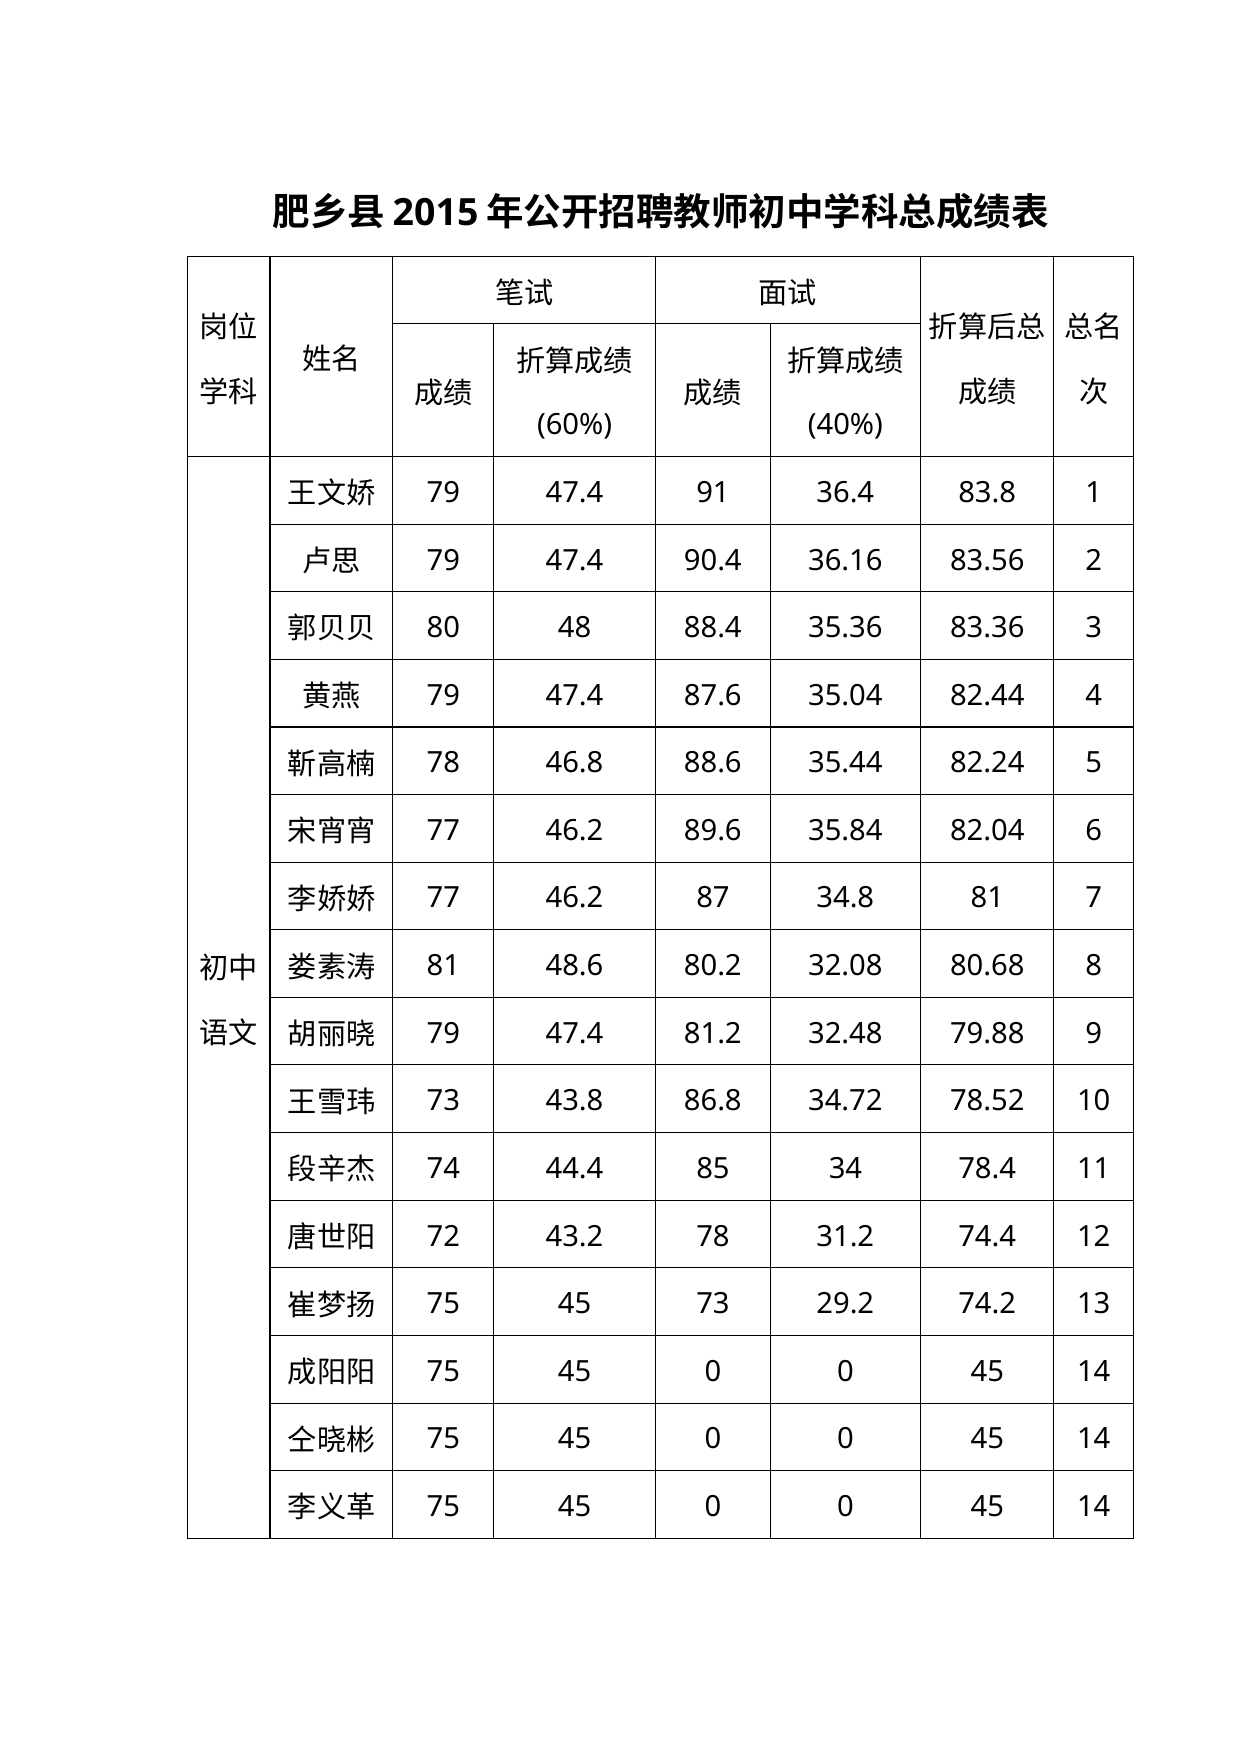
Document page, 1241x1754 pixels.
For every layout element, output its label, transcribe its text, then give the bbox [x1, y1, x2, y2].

table_cell 36.4 [771, 457, 920, 523]
table_cell 79.88 [921, 998, 1053, 1064]
table_cell 75 [393, 1336, 493, 1402]
table_cell 75 [393, 1268, 493, 1335]
table_cell 34 [771, 1133, 920, 1199]
table_cell 79 [393, 457, 493, 523]
table_cell 77 [393, 795, 493, 862]
table_cell 48 [494, 592, 655, 659]
table_cell 成绩 [656, 324, 770, 456]
table_cell 45 [494, 1471, 655, 1538]
table_cell 35.84 [771, 795, 920, 862]
table_cell 13 [1054, 1268, 1133, 1335]
table_cell 9 [1054, 998, 1133, 1064]
table_cell 黄燕 [271, 660, 392, 726]
table_cell 35.36 [771, 592, 920, 659]
table_cell 78.4 [921, 1133, 1053, 1199]
table_cell 44.4 [494, 1133, 655, 1199]
table_cell 34.72 [771, 1065, 920, 1132]
table_cell 10 [1054, 1065, 1133, 1132]
table_cell 47.4 [494, 525, 655, 591]
table_cell 面试 [656, 257, 920, 323]
table_cell 唐世阳 [271, 1201, 392, 1267]
table_cell 80.68 [921, 930, 1053, 997]
table_cell 胡丽晓 [271, 998, 392, 1064]
table_cell 82.04 [921, 795, 1053, 862]
table_cell 74 [393, 1133, 493, 1199]
table_cell 89.6 [656, 795, 770, 862]
table_cell 5 [1054, 728, 1133, 794]
table_cell 34.8 [771, 863, 920, 929]
table_cell 46.8 [494, 728, 655, 794]
table_cell 81 [393, 930, 493, 997]
table_cell 靳高楠 [271, 728, 392, 794]
table_header 肥乡县2015年公开招聘教师初中学科总成绩表 [188, 162, 1133, 256]
table_cell 79 [393, 998, 493, 1064]
table_cell 李娇娇 [271, 863, 392, 929]
table_cell 88.6 [656, 728, 770, 794]
table_cell 74.2 [921, 1268, 1053, 1335]
table_cell 78 [393, 728, 493, 794]
table_cell 总名次 [1054, 257, 1133, 456]
table_cell 83.56 [921, 525, 1053, 591]
table_cell 78 [656, 1201, 770, 1267]
table_cell 0 [771, 1404, 920, 1470]
table_cell 75 [393, 1404, 493, 1470]
table_cell 岗位学科 [188, 257, 269, 456]
table_cell 74.4 [921, 1201, 1053, 1267]
table_cell 43.2 [494, 1201, 655, 1267]
table_cell 81.2 [656, 998, 770, 1064]
table_cell 李义革 [271, 1471, 392, 1538]
table_cell 12 [1054, 1201, 1133, 1267]
table_cell 82.44 [921, 660, 1053, 726]
table_cell 初中语文 [188, 457, 269, 1538]
table_cell 0 [771, 1336, 920, 1402]
table_cell 1 [1054, 457, 1133, 523]
table_cell 86.8 [656, 1065, 770, 1132]
table_cell 43.8 [494, 1065, 655, 1132]
table_cell 87 [656, 863, 770, 929]
table_cell 3 [1054, 592, 1133, 659]
table_cell 87.6 [656, 660, 770, 726]
table_cell 崔梦扬 [271, 1268, 392, 1335]
table_cell 45 [494, 1336, 655, 1402]
table_cell 姓名 [271, 257, 392, 456]
table_cell 卢思 [271, 525, 392, 591]
table_cell 45 [494, 1404, 655, 1470]
table_cell 仝晓彬 [271, 1404, 392, 1470]
table_cell 6 [1054, 795, 1133, 862]
table_cell 48.6 [494, 930, 655, 997]
table_cell 笔试 [393, 257, 655, 323]
table_cell 90.4 [656, 525, 770, 591]
table_cell 娄素涛 [271, 930, 392, 997]
table_cell 35.44 [771, 728, 920, 794]
table_cell 7 [1054, 863, 1133, 929]
table_cell 王雪玮 [271, 1065, 392, 1132]
table_cell 73 [393, 1065, 493, 1132]
table_cell 折算成绩(60%) [494, 324, 655, 456]
table_cell 45 [921, 1471, 1053, 1538]
table_cell 83.36 [921, 592, 1053, 659]
table_cell 83.8 [921, 457, 1053, 523]
table_cell 0 [656, 1404, 770, 1470]
table_cell 85 [656, 1133, 770, 1199]
table_cell 14 [1054, 1471, 1133, 1538]
table_cell 79 [393, 660, 493, 726]
table_cell 79 [393, 525, 493, 591]
table_cell 77 [393, 863, 493, 929]
table_cell 32.48 [771, 998, 920, 1064]
table_cell 73 [656, 1268, 770, 1335]
table_cell 宋宵宵 [271, 795, 392, 862]
table_cell 46.2 [494, 863, 655, 929]
table_cell 成绩 [393, 324, 493, 456]
table_cell 14 [1054, 1336, 1133, 1402]
table_cell 47.4 [494, 457, 655, 523]
table_cell 31.2 [771, 1201, 920, 1267]
table_cell 36.16 [771, 525, 920, 591]
table_cell 47.4 [494, 998, 655, 1064]
table_cell 91 [656, 457, 770, 523]
table_cell 47.4 [494, 660, 655, 726]
table_cell 75 [393, 1471, 493, 1538]
table_cell 2 [1054, 525, 1133, 591]
table_cell 11 [1054, 1133, 1133, 1199]
table_cell 32.08 [771, 930, 920, 997]
table_cell 8 [1054, 930, 1133, 997]
table_cell 王文娇 [271, 457, 392, 523]
table_cell 0 [656, 1336, 770, 1402]
table_cell 4 [1054, 660, 1133, 726]
table_cell 81 [921, 863, 1053, 929]
table_cell 折算后总成绩 [921, 257, 1053, 456]
table_cell 45 [494, 1268, 655, 1335]
table_cell 80 [393, 592, 493, 659]
table_cell 82.24 [921, 728, 1053, 794]
table_cell 郭贝贝 [271, 592, 392, 659]
table_cell 14 [1054, 1404, 1133, 1470]
table_cell 成阳阳 [271, 1336, 392, 1402]
table_cell 0 [656, 1471, 770, 1538]
table_cell 46.2 [494, 795, 655, 862]
table_cell 0 [771, 1471, 920, 1538]
table_cell 80.2 [656, 930, 770, 997]
table_cell 45 [921, 1336, 1053, 1402]
table_cell 35.04 [771, 660, 920, 726]
table_cell 29.2 [771, 1268, 920, 1335]
table_cell 段辛杰 [271, 1133, 392, 1199]
table_cell 78.52 [921, 1065, 1053, 1132]
table_cell 88.4 [656, 592, 770, 659]
table_cell 45 [921, 1404, 1053, 1470]
table_cell 72 [393, 1201, 493, 1267]
table_cell 折算成绩(40%) [771, 324, 920, 456]
